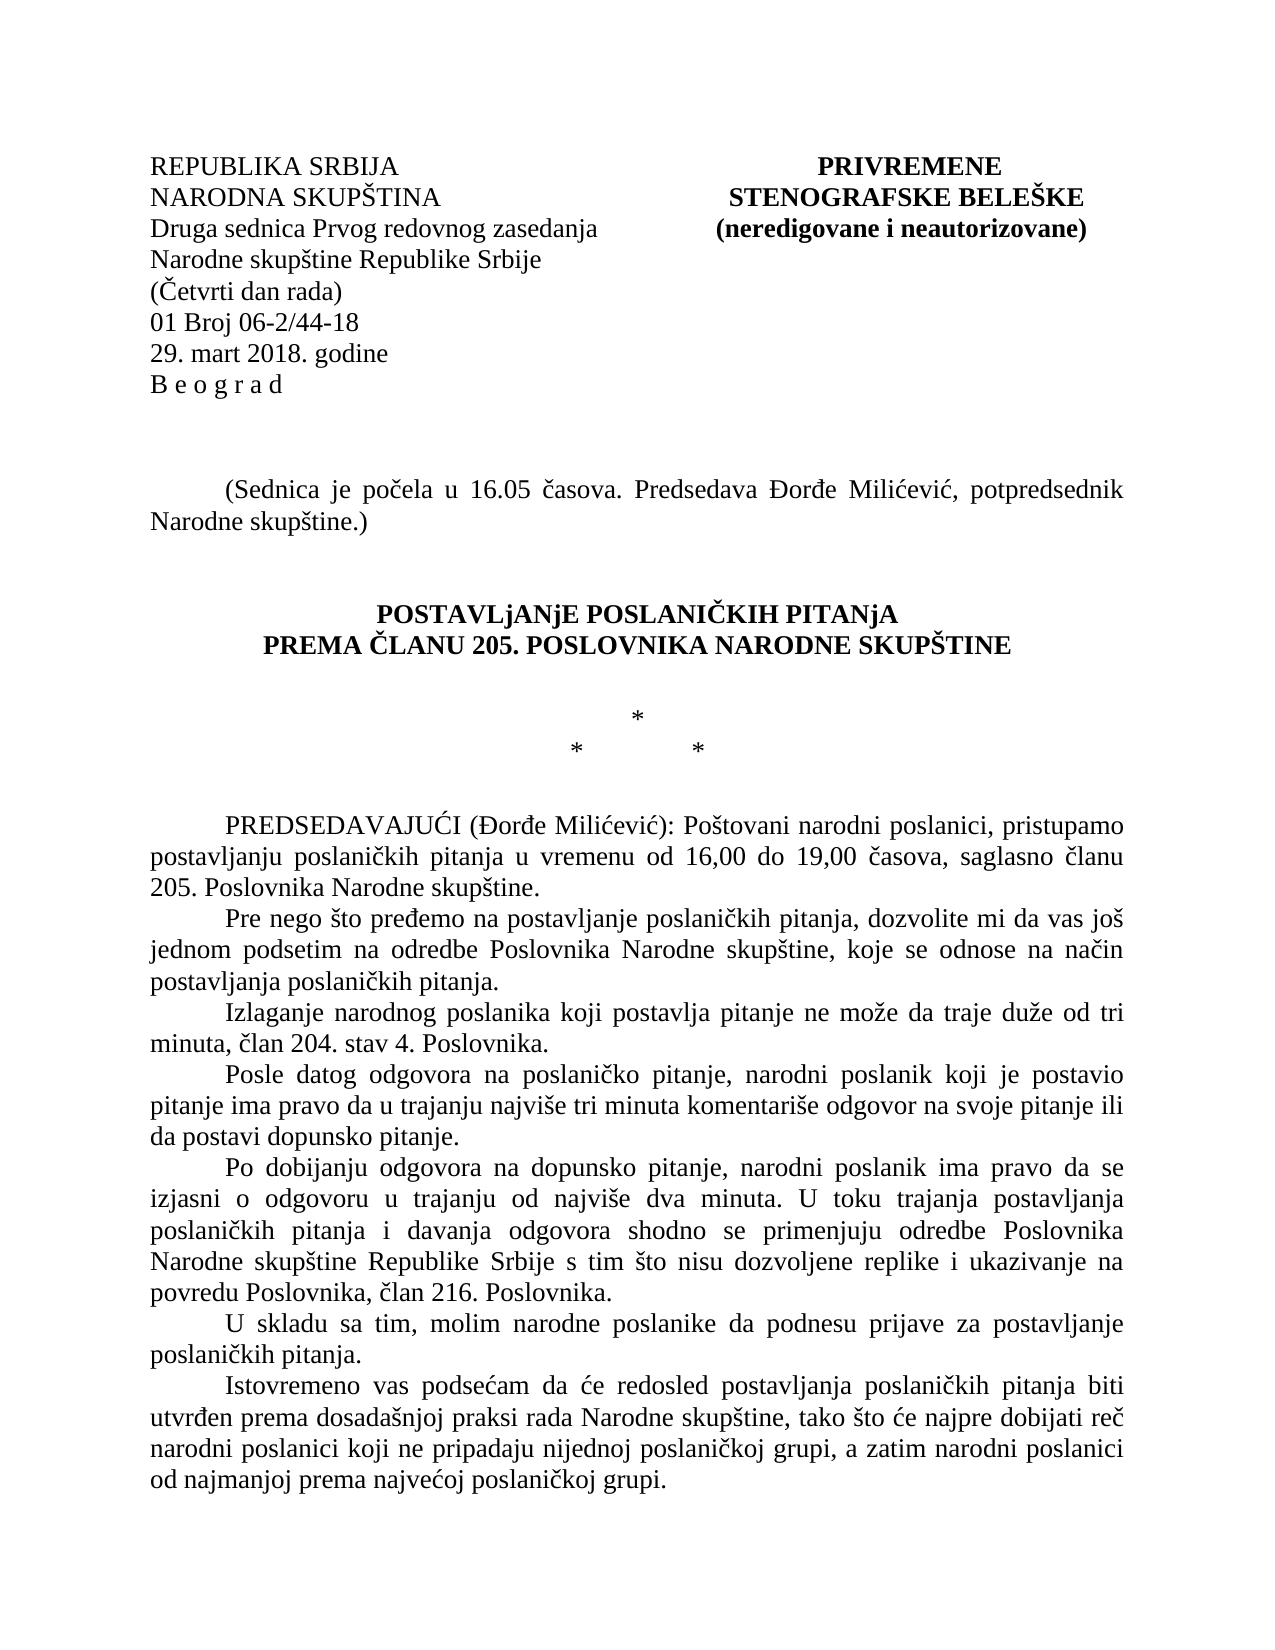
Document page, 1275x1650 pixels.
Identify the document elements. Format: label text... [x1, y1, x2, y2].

text (Sednica je počela u 16.05 časova. Predsedava Đorđe Milićević, potpredsednik Narodne skupštine.) [150, 473, 1125, 536]
text Posle datog odgovora na poslaničko pitanje, narodni poslanik koji je postavio pitanje ima pravo da u trajanju najviše tri minuta komentariše odgovor na svoje pitanje ili da postavi dopunsko pitanje. [150, 1058, 1125, 1151]
text PREDSEDAVAJUĆI (Đorđe Milićević): Poštovani narodni poslanici, pristupamo postavljanju poslaničkih pitanja u vremenu od 16,00 do 19,00 časova, saglasno članu 205. Poslovnika Narodne skupštine. [150, 809, 1125, 902]
text * * [150, 734, 1125, 766]
text U skladu sa tim, molim narodne poslanike da podnesu prijave za postavljanje poslaničkih pitanja. [150, 1307, 1125, 1369]
text PREMA ČLANU 205. POSLOVNIKA NARODNE SKUPŠTINE [150, 629, 1125, 660]
text Pre nego što pređemo na postavljanje poslaničkih pitanja, dozvolite mi da vas još jednom podsetim na odredbe Poslovnika Narodne skupštine, koje se odnose na način postavljanja poslaničkih pitanja. [150, 902, 1125, 996]
text (Četvrti dan rada) [150, 274, 1125, 306]
text REPUBLIKA SRBIJA PRIVREMENE [150, 150, 1125, 181]
text Istovremeno vas podsećam da će redosled postavljanja poslaničkih pitanja biti utvrđen prema dosadašnjoj praksi rada Narodne skupštine, tako što će najpre dobijati reč narodni poslanici koji ne pripadaju nijednoj poslaničkoj grupi, a zatim narodni poslanici od najmanjoj prema najvećoj poslaničkoj grupi. [150, 1369, 1125, 1494]
text Po dobijanju odgovora na dopunsko pitanje, narodni poslanik ima pravo da se izjasni o odgovoru u trajanju od najviše dva minuta. U toku trajanja postavljanja poslaničkih pitanja i davanja odgovora shodno se primenjuju odredbe Poslovnika Narodne skupštine Republike Srbije s tim što nisu dozvoljene replike i ukazivanje na povredu Poslovnika, član 216. Poslovnika. [150, 1151, 1125, 1307]
text 01 Broj 06-2/44-18 [150, 306, 1125, 337]
text POSTAVLjANjE POSLANIČKIH PITANjA [150, 598, 1125, 629]
text * [150, 703, 1125, 734]
text NARODNA SKUPŠTINA STENOGRAFSKE BELEŠKE [150, 181, 1125, 212]
text B e o g r a d [150, 368, 1125, 399]
text Izlaganje narodnog poslanika koji postavlja pitanje ne može da traje duže od tri minuta, član 204. stav 4. Poslovnika. [150, 996, 1125, 1058]
text Narodne skupštine Republike Srbije [150, 243, 1125, 274]
text 29. mart 2018. godine [150, 337, 1125, 368]
text Druga sednica Prvog redovnog zasedanja (neredigovane i neautorizovane) [150, 212, 1125, 243]
